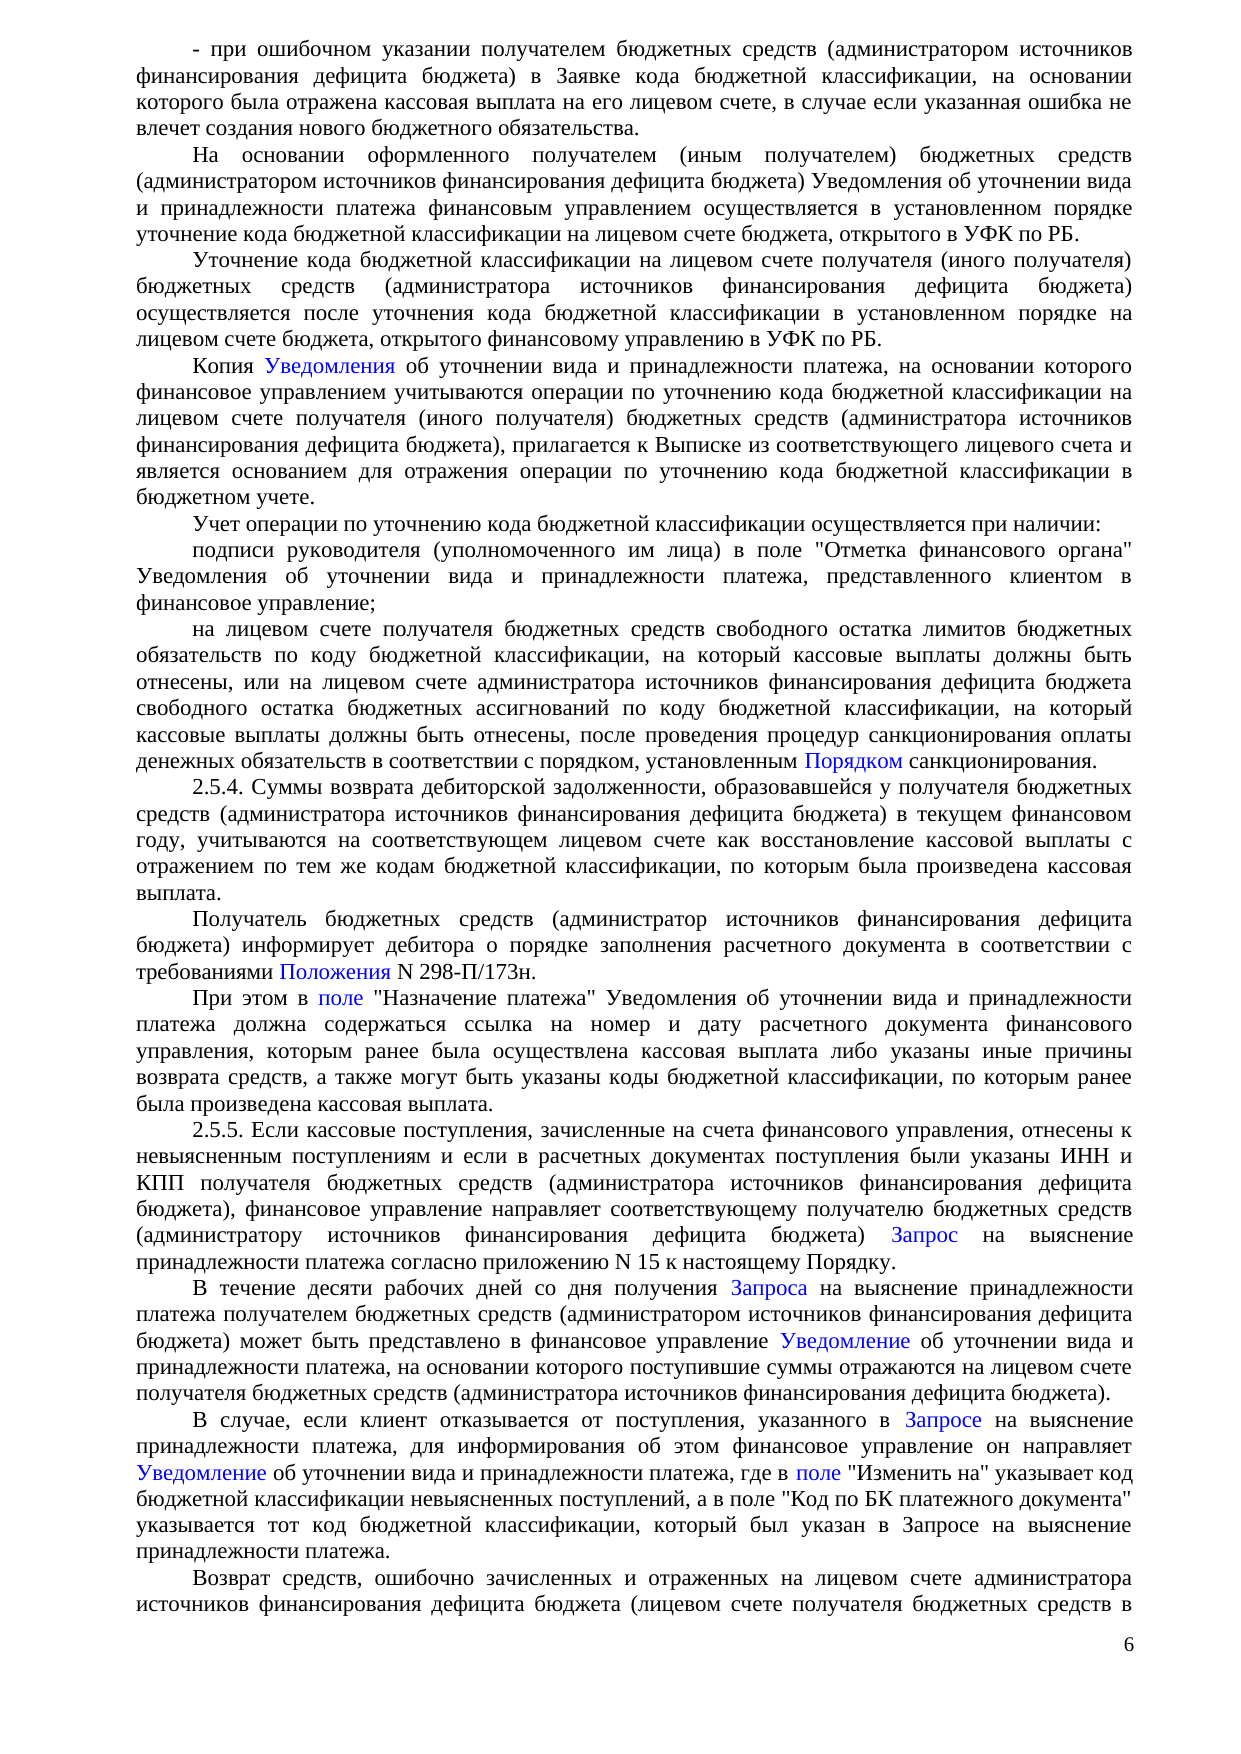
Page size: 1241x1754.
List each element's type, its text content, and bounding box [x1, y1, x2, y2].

text Учет операции по уточнению кода бюджетной классификации осуществляется при наличии: [136, 510, 1134, 536]
text на лицевом счете получателя бюджетных средств свободного остатка лимитов бюджетных обязательств по коду бюджетной классификации, на который кассовые выплаты должны быть отнесены, или на лицевом счете администратора источников финансирования дефицита бюджета свободного остатка бюджетных ассигнований по коду бюджетной классификации, на который кассовые выплаты должны быть отнесены, после проведения процедур санкционирования оплаты денежных обязательств в соответствии с порядком, установленным Порядком санкционирования. [136, 615, 1134, 773]
text - при ошибочном указании получателем бюджетных средств (администратором источников финансирования дефицита бюджета) в Заявке кода бюджетной классификации, на основании которого была отражена кассовая выплата на его лицевом счете, в случае если указанная ошибка не влечет создания нового бюджетного обязательства. [136, 35, 1134, 141]
text При этом в поле "Назначение платежа" Уведомления об уточнении вида и принадлежности платежа должна содержаться ссылка на номер и дату расчетного документа финансового управления, которым ранее была осуществлена кассовая выплата либо указаны иные причины возврата средств, а также могут быть указаны коды бюджетной классификации, по которым ранее была произведена кассовая выплата. [136, 984, 1134, 1116]
text На основании оформленного получателем (иным получателем) бюджетных средств (администратором источников финансирования дефицита бюджета) Уведомления об уточнении вида и принадлежности платежа финансовым управлением осуществляется в установленном порядке уточнение кода бюджетной классификации на лицевом счете бюджета, открытого в УФК по РБ. [136, 141, 1134, 246]
text 2.5.4. Суммы возврата дебиторской задолженности, образовавшейся у получателя бюджетных средств (администратора источников финансирования дефицита бюджета) в текущем финансовом году, учитываются на соответствующем лицевом счете как восстановление кассовой выплаты с отражением по тем же кодам бюджетной классификации, по которым была произведена кассовая выплата. [136, 773, 1134, 905]
text Уточнение кода бюджетной классификации на лицевом счете получателя (иного получателя) бюджетных средств (администратора источников финансирования дефицита бюджета) осуществляется после уточнения кода бюджетной классификации в установленном порядке на лицевом счете бюджета, открытого финансовому управлению в УФК по РБ. [136, 246, 1134, 352]
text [136, 1564, 1134, 1617]
text подписи руководителя (уполномоченного им лица) в поле "Отметка финансового органа" Уведомления об уточнении вида и принадлежности платежа, представленного клиентом в финансовое управление; [136, 536, 1134, 615]
text 2.5.5. Если кассовые поступления, зачисленные на счета финансового управления, отнесены к невыясненным поступлениям и если в расчетных документах поступления были указаны ИНН и КПП получателя бюджетных средств (администратора источников финансирования дефицита бюджета), финансовое управление направляет соответствующему получателю бюджетных средств (администратору источников финансирования дефицита бюджета) Запрос на выяснение принадлежности платежа согласно приложению N 15 к настоящему Порядку. [136, 1116, 1134, 1274]
text В течение десяти рабочих дней со дня получения Запроса на выяснение принадлежности платежа получателем бюджетных средств (администратором источников финансирования дефицита бюджета) может быть представлено в финансовое управление Уведомление об уточнении вида и принадлежности платежа, на основании которого поступившие суммы отражаются на лицевом счете получателя бюджетных средств (администратора источников финансирования дефицита бюджета). [136, 1274, 1134, 1406]
text В случае, если клиент отказывается от поступления, указанного в Запросе на выяснение принадлежности платежа, для информирования об этом финансовое управление он направляет Уведомление об уточнении вида и принадлежности платежа, где в поле "Изменить на" указывает код бюджетной классификации невыясненных поступлений, а в поле "Код по БК платежного документа" указывается тот код бюджетной классификации, который был указан в Запросе на выяснение принадлежности платежа. [136, 1406, 1134, 1564]
text Копия Уведомления об уточнении вида и принадлежности платежа, на основании которого финансовое управлением учитываются операции по уточнению кода бюджетной классификации на лицевом счете получателя (иного получателя) бюджетных средств (администратора источников финансирования дефицита бюджета), прилагается к Выписке из соответствующего лицевого счета и является основанием для отражения операции по уточнению кода бюджетной классификации в бюджетном учете. [136, 352, 1134, 510]
text Получатель бюджетных средств (администратор источников финансирования дефицита бюджета) информирует дебитора о порядке заполнения расчетного документа в соответствии с требованиями Положения N 298-П/173н. [136, 905, 1134, 984]
